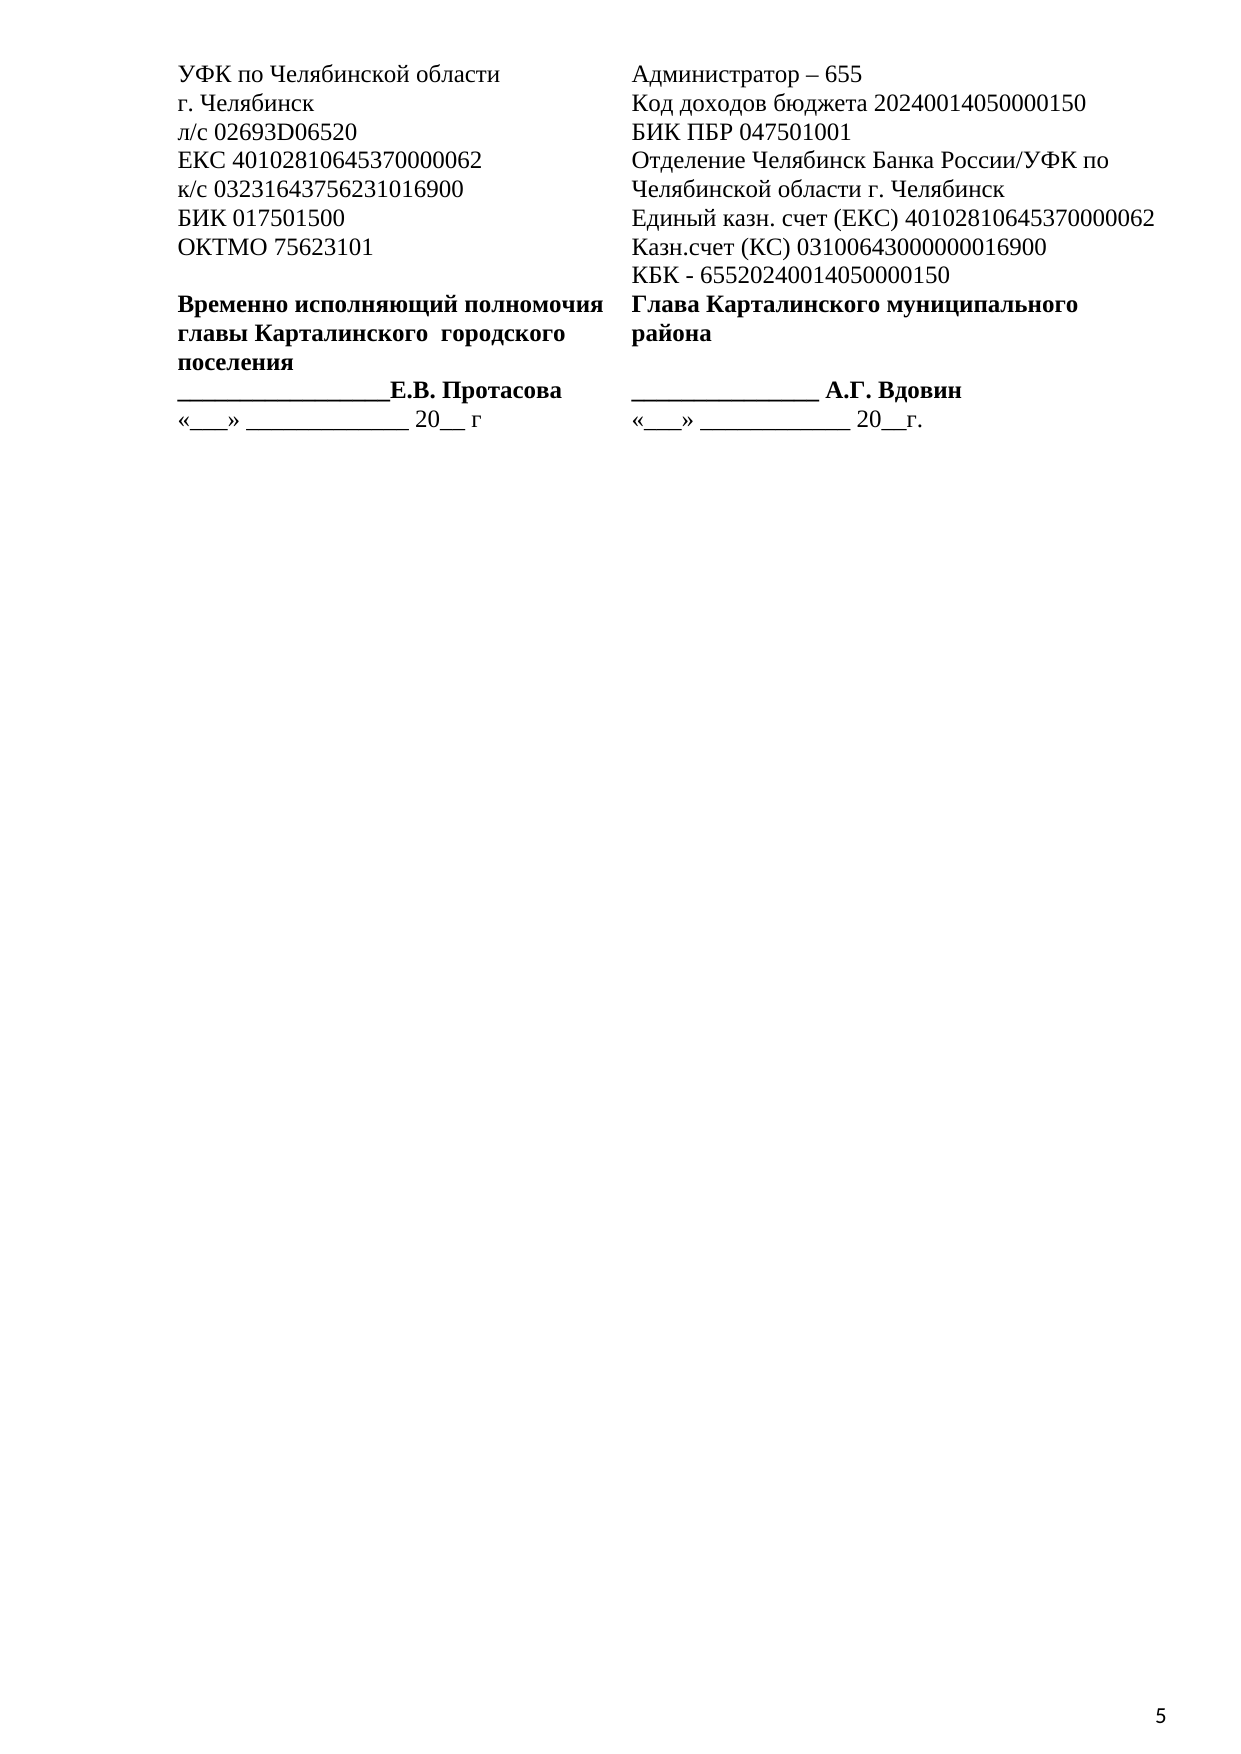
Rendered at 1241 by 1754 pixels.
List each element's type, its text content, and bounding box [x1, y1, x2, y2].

table_cell Временно исполняющий полномочия главы Карталинского городского поселения _________________Е.В. Протасова «___» _____________ 20__ г [166, 289, 620, 433]
table_cell Глава Карталинского муниципального района _______________ А.Г. Вдовин «___» ____________ 20__г. [620, 289, 1167, 433]
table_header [620, 59, 1167, 289]
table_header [166, 59, 620, 289]
